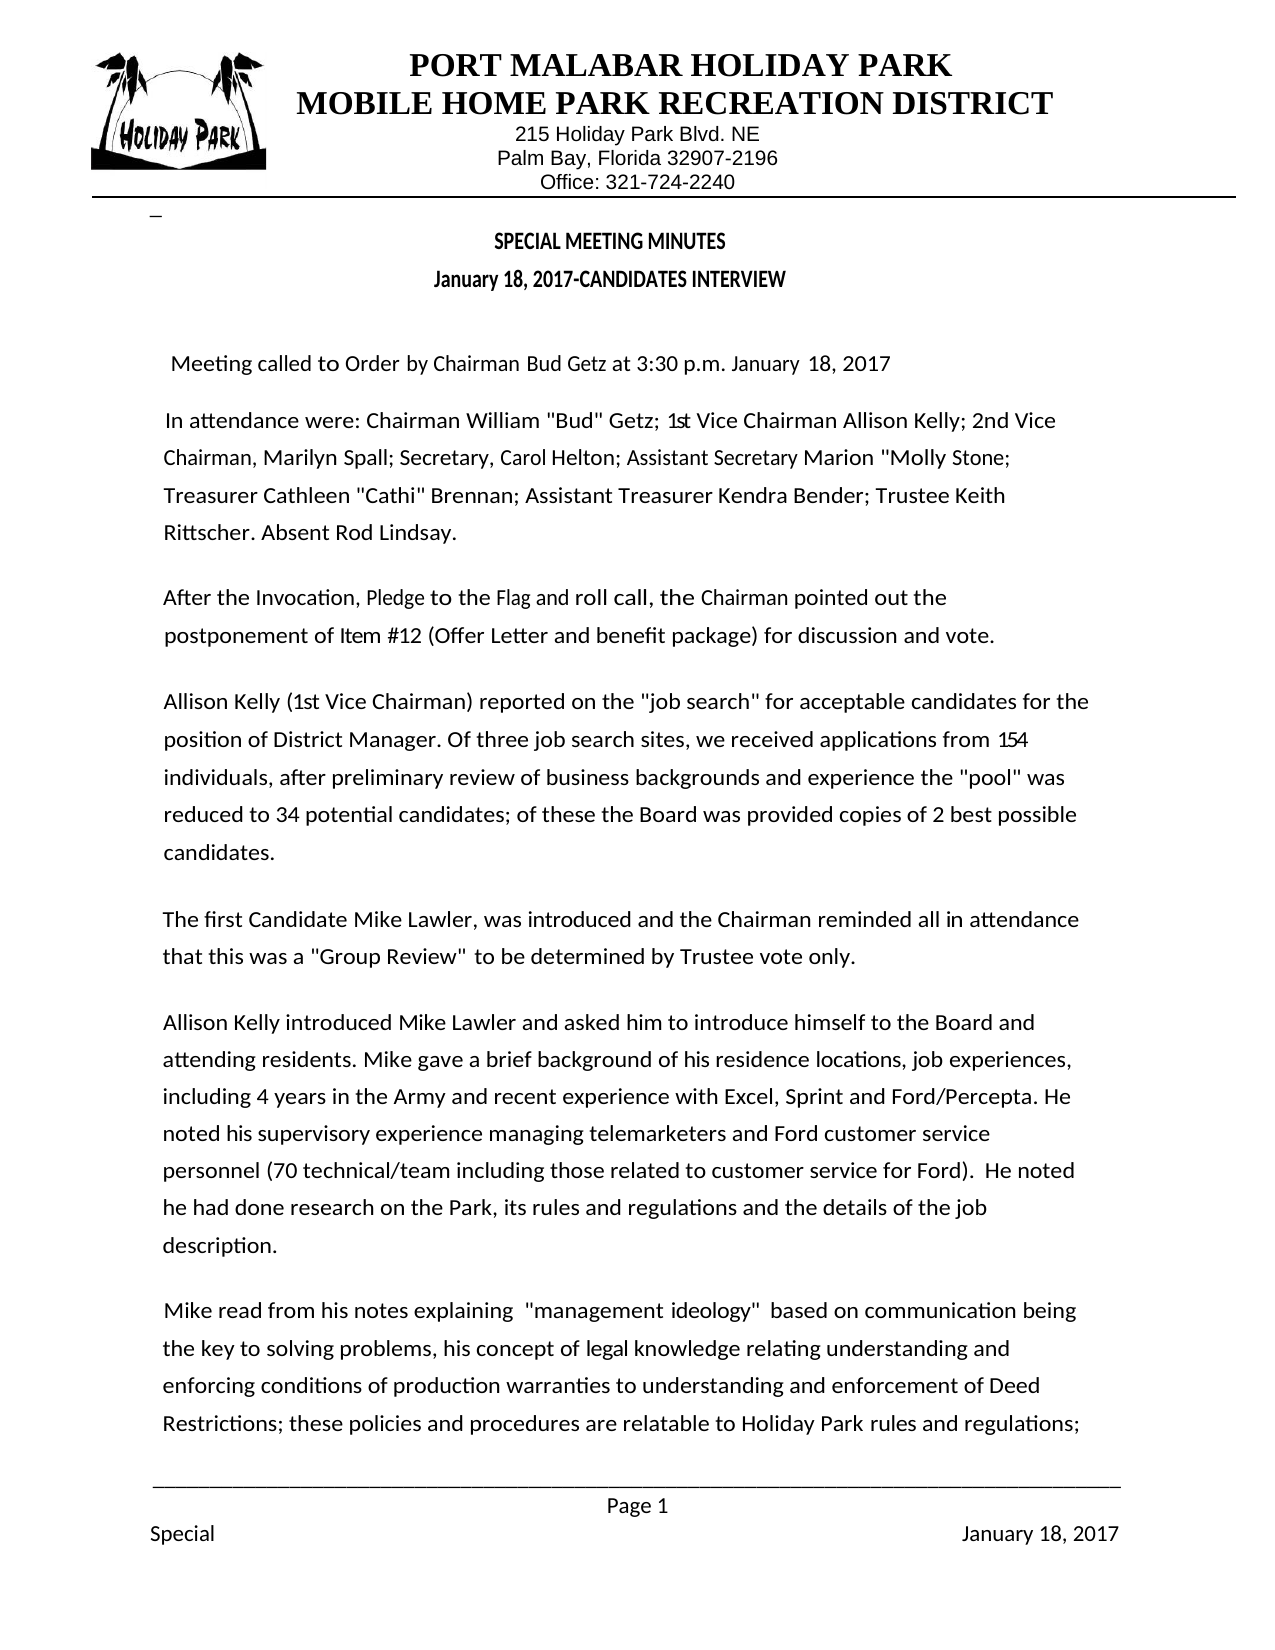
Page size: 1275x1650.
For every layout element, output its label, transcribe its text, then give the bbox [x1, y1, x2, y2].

text After the Invocation, Pledge to the Flag and roll call, the Chairman pointed out the postponement of Item #12 (Offer Letter and benefit package) for discussion and vote. [163, 583, 1011, 649]
text Allison Kelly (1st Vice Chairman) reported on the "job search" for acceptable candidates for the position of District Manager. Of three job search sites, we received applications from 154 individuals, after preliminary review of business backgrounds and experience the "pool" was reduced to 34 potential candidates; of these the Board was provided copies of 2 best possible candidates. [163, 687, 1096, 866]
text The first Candidate Mike Lawler, was introduced and the Chairman reminded all in attendance that this was a "Group Review" to be determined by Trustee vote only. [162, 905, 1086, 970]
text Meeting called to Order by Chairman Bud Getz at 3:30 p.m. January 18, 2017 [170, 349, 1070, 378]
text January 18, 2017-CANDIDATES INTERVIEW [150, 263, 1070, 293]
picture [91, 52, 267, 189]
text In attendance were: Chairman William "Bud" Getz; 1st Vice Chairman Allison Kelly; 2nd Vice Chairman, Marilyn Spall; Secretary, Carol Helton; Assistant Secretary Marion "Molly Stone; Treasurer Cathleen "Cathi" Brennan; Assistant Treasurer Kendra Bender; Trustee Keith Rittscher. Absent Rod Lindsay. [163, 406, 1070, 546]
text SPECIAL MEETING MINUTES [150, 225, 1070, 256]
text Allison Kelly introduced Mike Lawler and asked him to introduce himself to the Board and attending residents. Mike gave a brief background of his residence locations, job experiences, including 4 years in the Army and recent experience with Excel, Sprint and Ford/Percepta. He noted his supervisory experience managing telemarketers and Ford customer service personnel (70 technical/team including those related to customer service for Ford). He noted he had done research on the Park, its rules and regulations and the details of the job description. [162, 1008, 1081, 1259]
